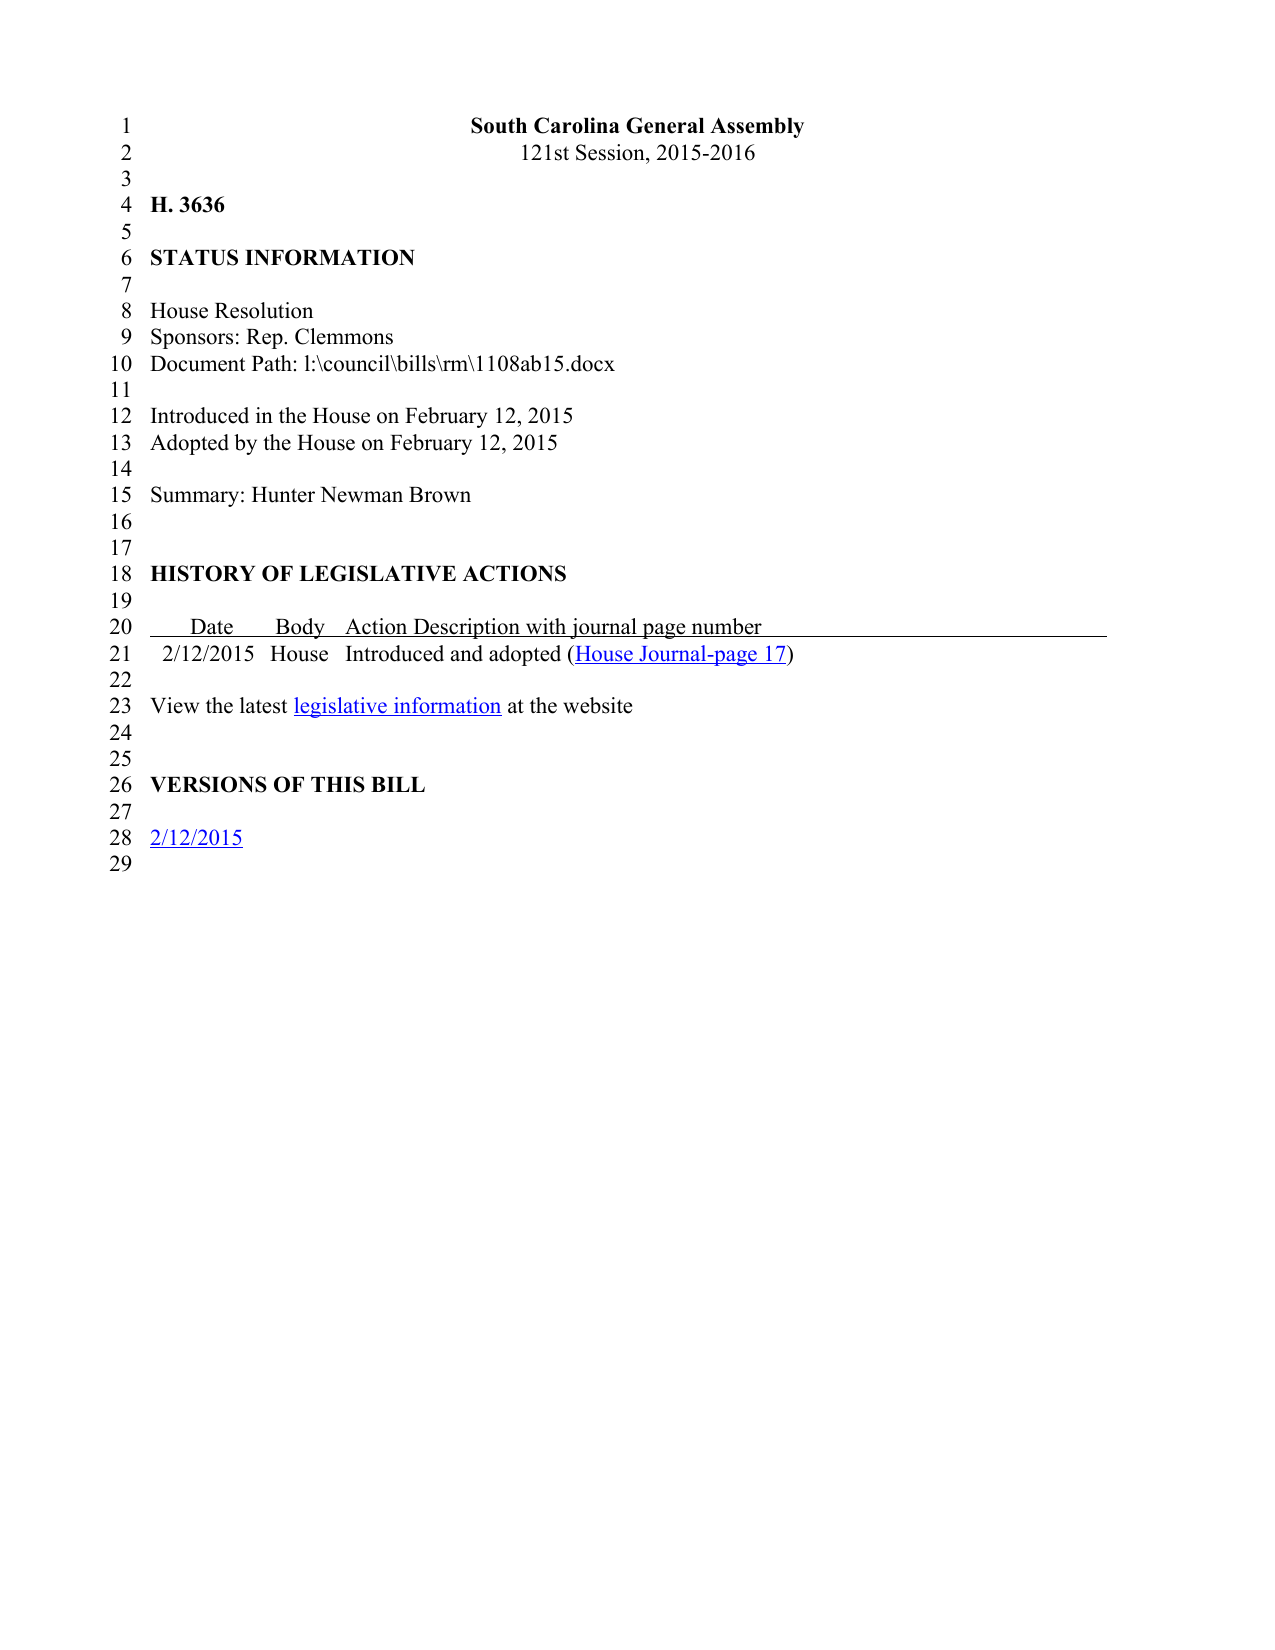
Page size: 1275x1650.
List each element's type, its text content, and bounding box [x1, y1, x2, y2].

text 121st Session, 2015-2016 [150, 139, 1125, 165]
text 2/12/2015 House Introduced and adopted (House Journal-page 17) [150, 639, 1125, 666]
text Introduced in the House on February 12, 2015 [150, 402, 1125, 429]
text STATUS INFORMATION [150, 244, 1125, 271]
text VERSIONS OF THIS BILL [150, 771, 1125, 798]
text Summary: Hunter Newman Brown [150, 481, 1125, 508]
text HISTORY OF LEGISLATIVE ACTIONS [150, 561, 1125, 587]
text Sponsors: Rep. Clemmons [150, 323, 1125, 350]
text 2/12/2015 [150, 824, 1125, 850]
text South Carolina General Assembly [150, 112, 1125, 139]
text H. 3636 [150, 192, 1125, 218]
text Adopted by the House on February 12, 2015 [150, 429, 1125, 455]
text View the latest legislative information at the website [150, 692, 1125, 719]
text House Resolution [150, 297, 1125, 323]
text Document Path: l:\council\bills\rm\1108ab15.docx [150, 350, 1125, 376]
text Date Body Action Description with journal page number [150, 613, 1125, 639]
